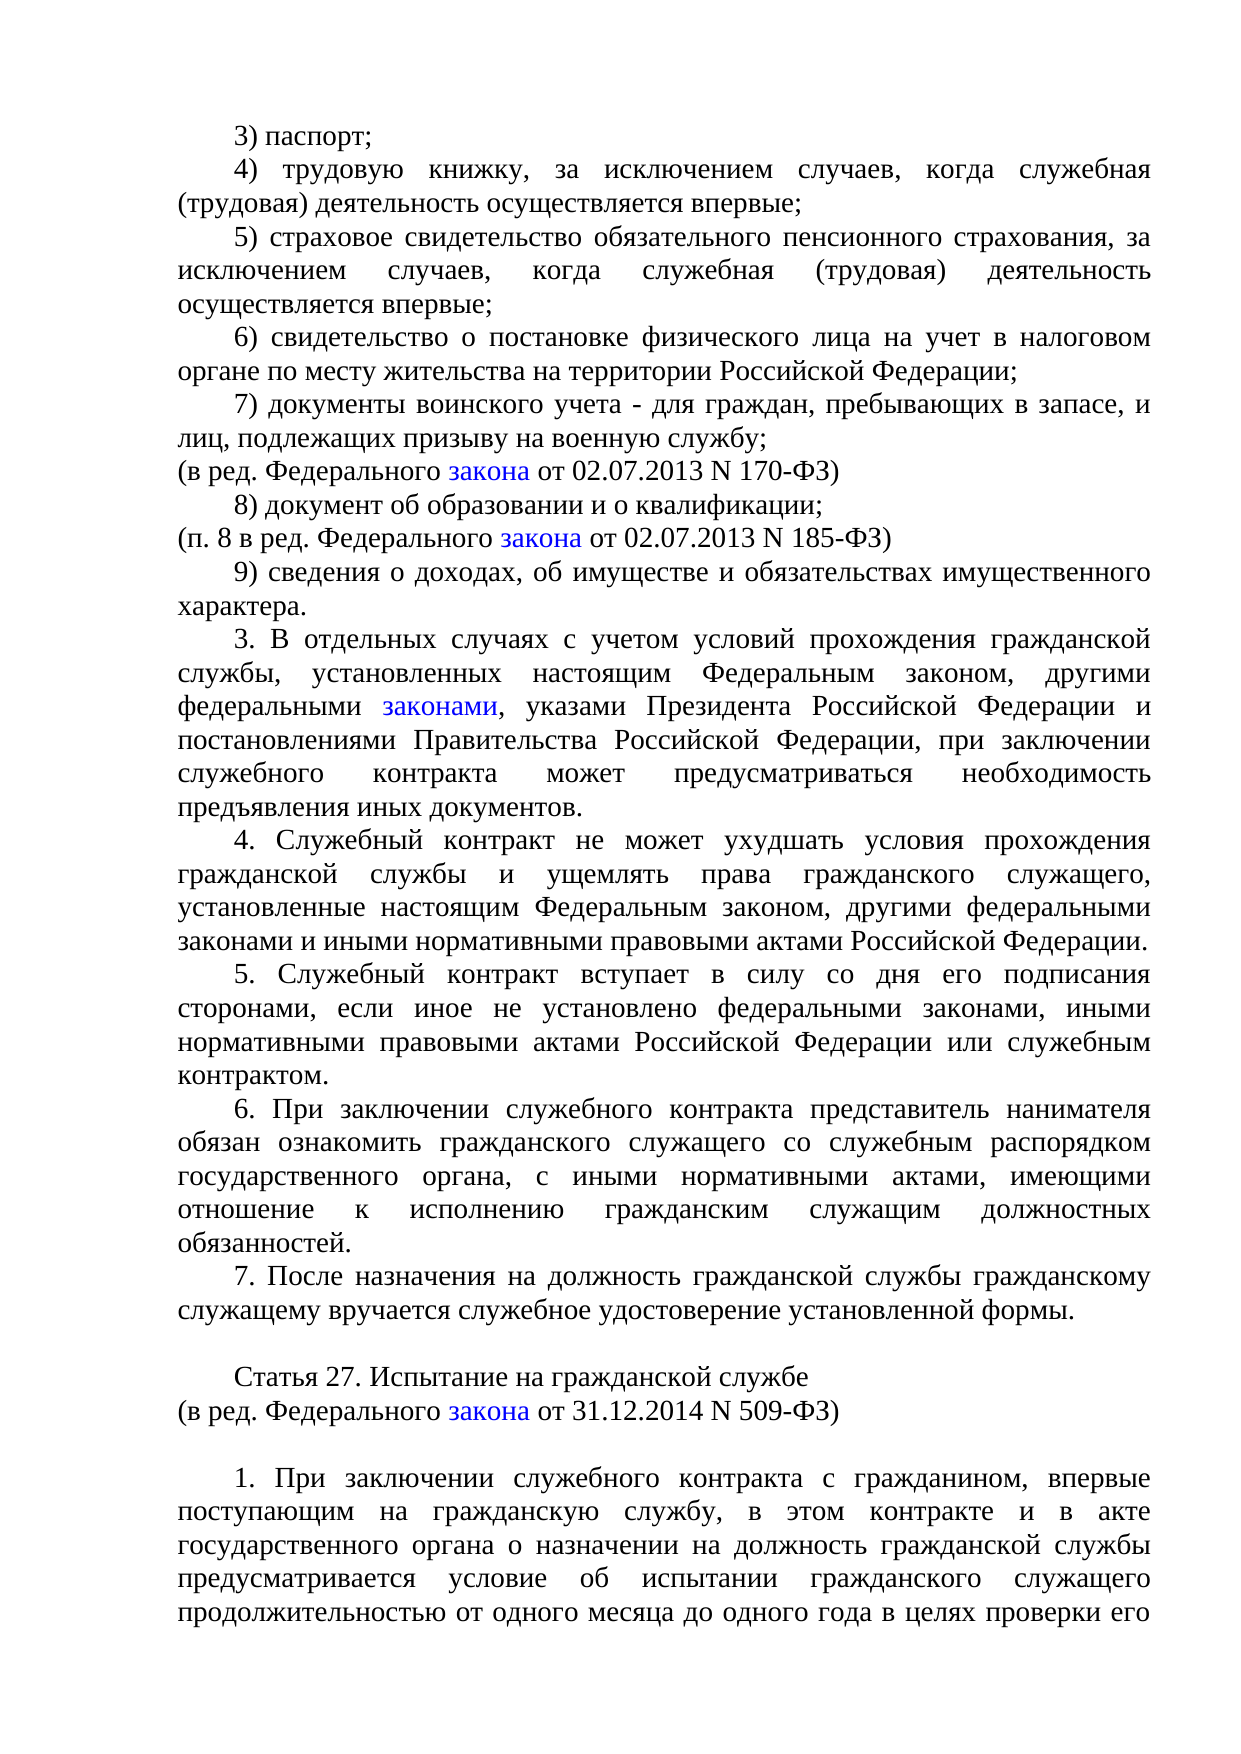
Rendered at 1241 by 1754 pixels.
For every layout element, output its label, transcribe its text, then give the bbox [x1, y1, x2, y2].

text 9) сведения о доходах, об имуществе и обязательствах имущественного характера. [177, 554, 1152, 621]
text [177, 1460, 1152, 1627]
text (в ред. Федерального закона от 31.12.2014 N 509-ФЗ) [177, 1393, 1152, 1426]
text 4. Служебный контракт не может ухудшать условия прохождения гражданской службы и ущемлять права гражданского служащего, установленные настоящим Федеральным законом, другими федеральными законами и иными нормативными правовыми актами Российской Федерации. [177, 822, 1152, 957]
text 8) документ об образовании и о квалификации; [177, 487, 1152, 521]
text 5) страховое свидетельство обязательного пенсионного страхования, за исключением случаев, когда служебная (трудовая) деятельность осуществляется впервые; [177, 219, 1152, 319]
text 3) паспорт; [177, 118, 1152, 152]
text 5. Служебный контракт вступает в силу со дня его подписания сторонами, если иное не установлено федеральными законами, иными нормативными правовыми актами Российской Федерации или служебным контрактом. [177, 957, 1152, 1091]
text 6. При заключении служебного контракта представитель нанимателя обязан ознакомить гражданского служащего со служебным распорядком государственного органа, с иными нормативными актами, имеющими отношение к исполнению гражданским служащим должностных обязанностей. [177, 1091, 1152, 1258]
text (в ред. Федерального закона от 02.07.2013 N 170-ФЗ) [177, 453, 1152, 487]
text 7. После назначения на должность гражданской службы гражданскому служащему вручается служебное удостоверение установленной формы. [177, 1258, 1152, 1326]
text Статья 27. Испытание на гражданской службе [177, 1359, 1152, 1393]
text 6) свидетельство о постановке физического лица на учет в налоговом органе по месту жительства на территории Российской Федерации; [177, 319, 1152, 386]
text 4) трудовую книжку, за исключением случаев, когда служебная (трудовая) деятельность осуществляется впервые; [177, 152, 1152, 219]
text (п. 8 в ред. Федерального закона от 02.07.2013 N 185-ФЗ) [177, 521, 1152, 554]
text 7) документы воинского учета - для граждан, пребывающих в запасе, и лиц, подлежащих призыву на военную службу; [177, 386, 1152, 453]
text 3. В отдельных случаях с учетом условий прохождения гражданской службы, установленных настоящим Федеральным законом, другими федеральными законами, указами Президента Российской Федерации и постановлениями Правительства Российской Федерации, при заключении служебного контракта может предусматриваться необходимость предъявления иных документов. [177, 621, 1152, 822]
